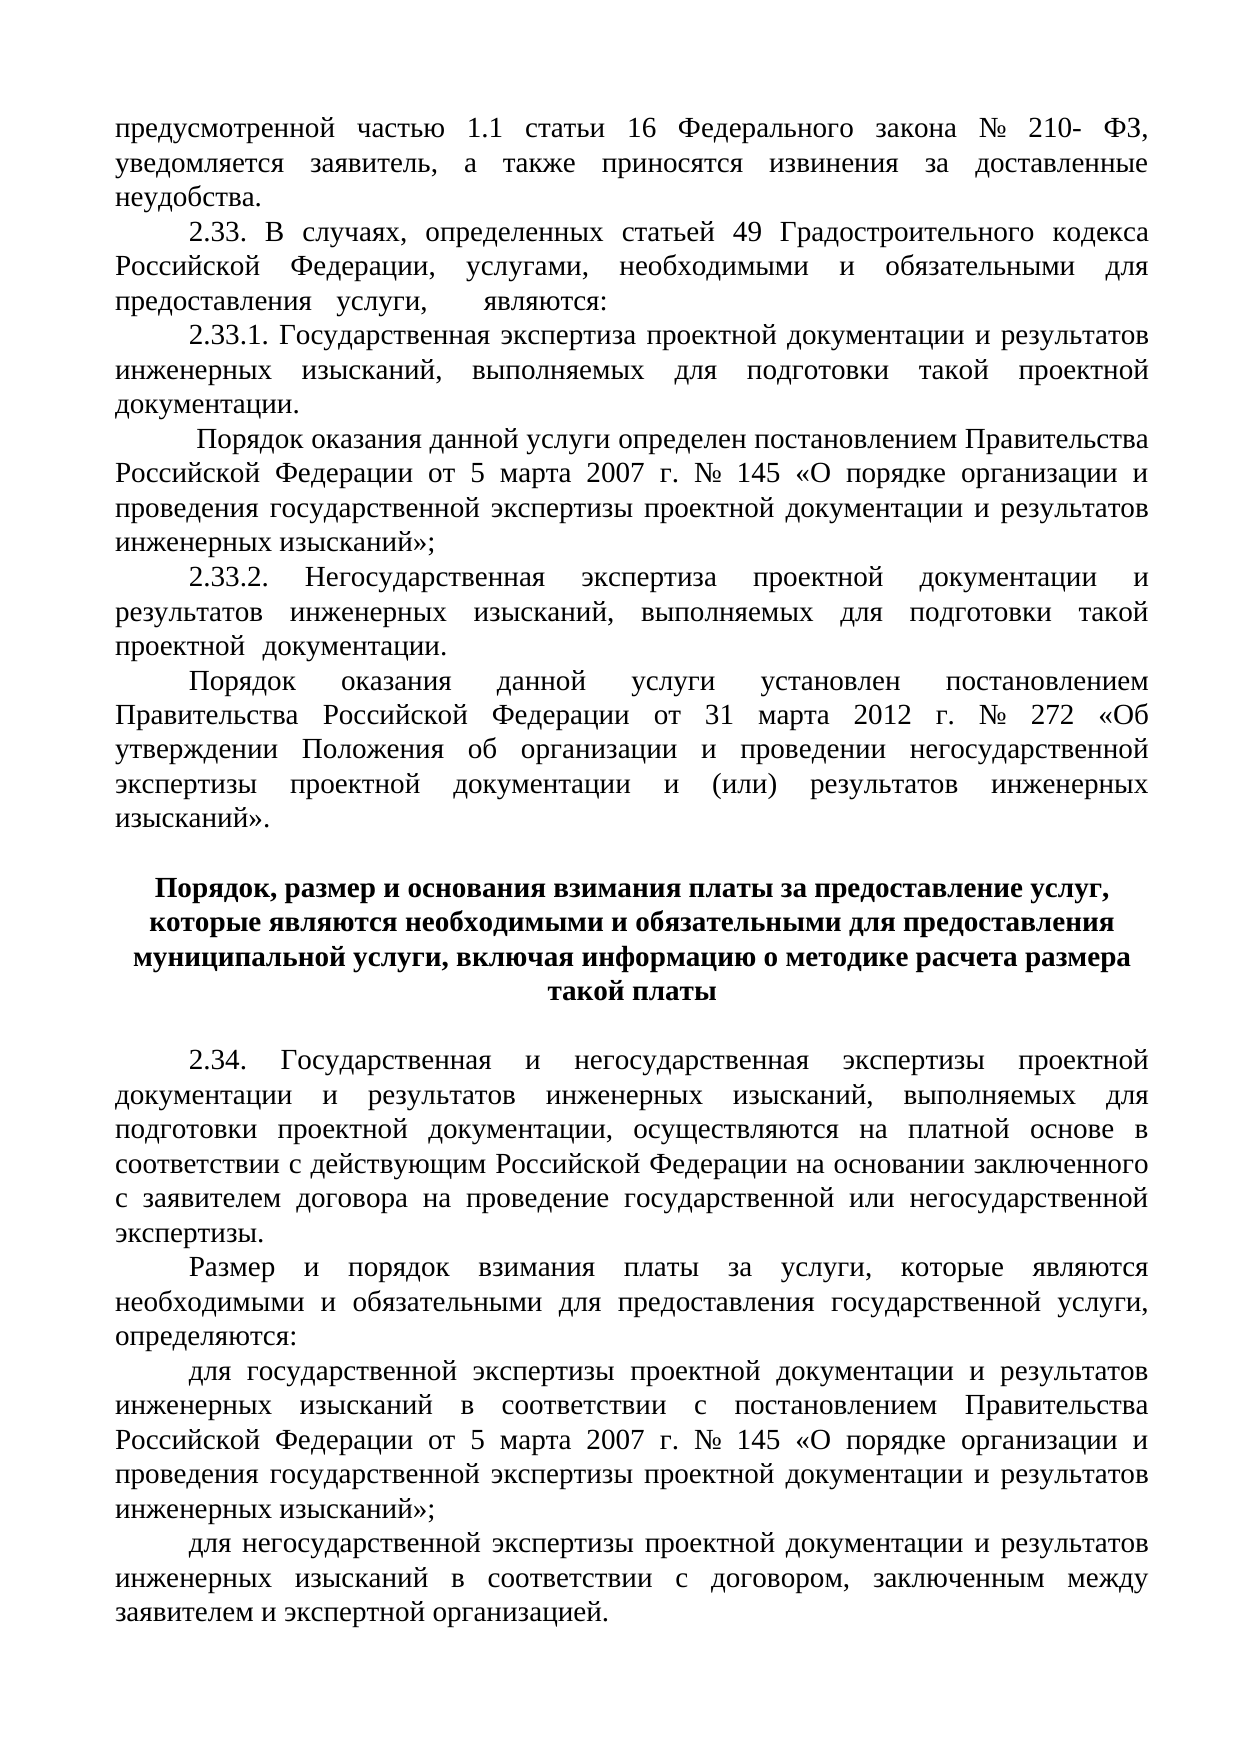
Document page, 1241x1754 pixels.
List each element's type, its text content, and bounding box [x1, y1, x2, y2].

text Порядок, размер и основания взимания платы за предоставление услуг, которые являются необходимыми и обязательными для предоставления муниципальной услуги, включая информацию о методике расчета размера такой платы [115, 835, 1149, 1007]
text 2.33. В случаях, определенных статьей 49 Градостроительного кодекса Российской Федерации, услугами, необходимыми и обязательными для предоставления услуги, являются: 2.33.1. Государственная экспертиза проектной документации и результатов инженерных изысканий, выполняемых для подготовки такой проектной документации. Порядок оказания данной услуги определен постановлением Правительства Российской Федерации от 5 марта 2007 г. № 145 «О порядке организации и проведения государственной экспертизы проектной документации и результатов инженерных изысканий»; [115, 214, 1149, 558]
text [115, 110, 1149, 213]
text 2.34. Государственная и негосударственная экспертизы проектной документации и результатов инженерных изысканий, выполняемых для подготовки проектной документации, осуществляются на платной основе в соответствии с действующим Российской Федерации на основании заключенного с заявителем договора на проведение государственной или негосударственной экспертизы. Размер и порядок взимания платы за услуги, которые являются необходимыми и обязательными для предоставления государственной услуги, определяются: для государственной экспертизы проектной документации и результатов инженерных изысканий в соответствии с постановлением Правительства Российской Федерации от 5 марта 2007 г. № 145 «О порядке организации и проведения государственной экспертизы проектной документации и результатов инженерных изысканий»; [115, 1008, 1149, 1524]
text для негосударственной экспертизы проектной документации и результатов инженерных изысканий в соответствии с договором, заключенным между заявителем и экспертной организацией. [115, 1526, 1149, 1628]
text 2.33.2. Негосударственная экспертиза проектной документации и результатов инженерных изысканий, выполняемых для подготовки такой проектной документации. Порядок оказания данной услуги установлен постановлением Правительства Российской Федерации от 31 марта 2012 г. № 272 «Об утверждении Положения об организации и проведении негосударственной экспертизы проектной документации и (или) результатов инженерных изысканий». [115, 559, 1149, 834]
